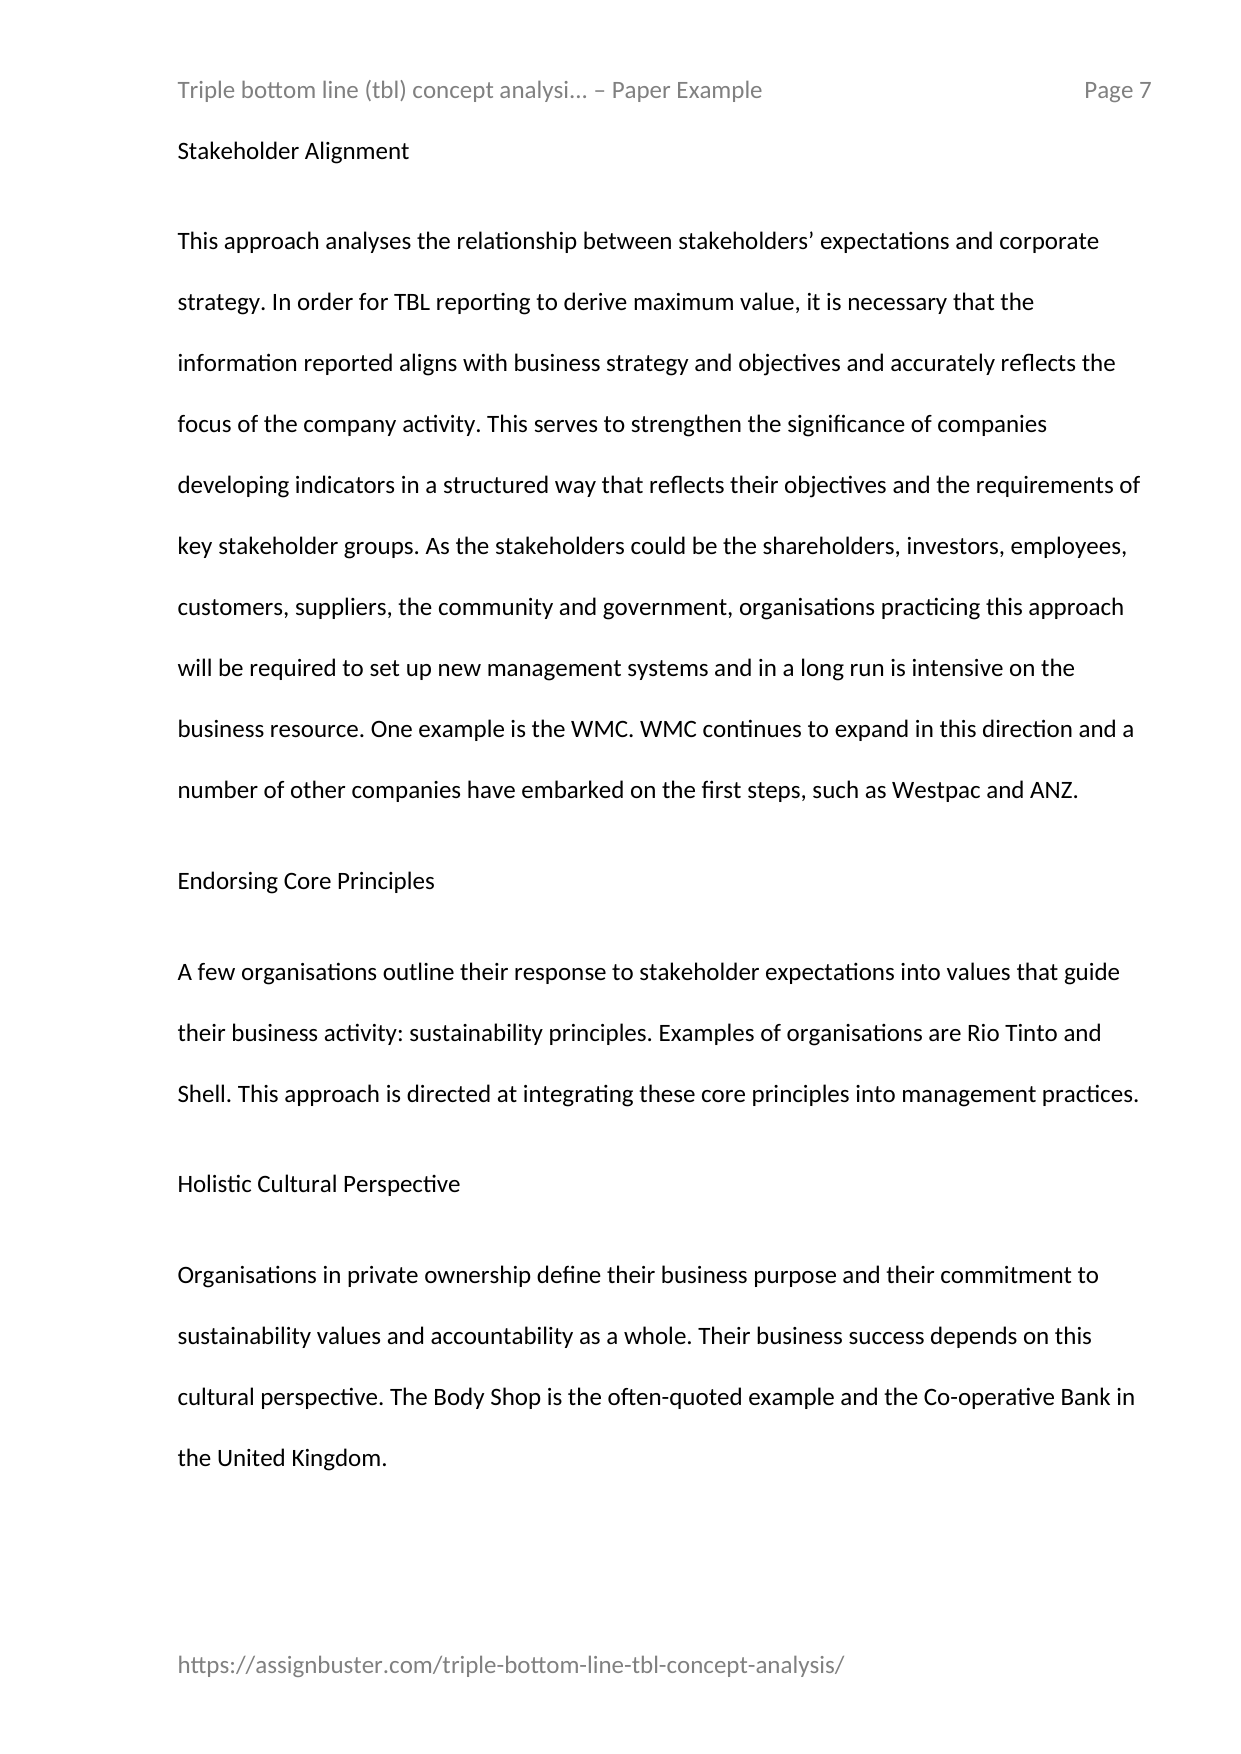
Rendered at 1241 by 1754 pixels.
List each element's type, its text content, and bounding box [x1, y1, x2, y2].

text This approach analyses the relationship between stakeholders’ expectations and corporate strategy. In order for TBL reporting to derive maximum value, it is necessary that the information reported aligns with business strategy and objectives and accurately reflects the focus of the company activity. This serves to strengthen the significance of companies developing indicators in a structured way that reflects their objectives and the requirements of key stakeholder groups. As the stakeholders could be the shareholders, investors, employees, customers, suppliers, the community and government, organisations practicing this approach will be required to set up new management systems and in a long run is intensive on the business resource. One example is the WMC. WMC continues to expand in this direction and a number of other companies have embarked on the first steps, such as Westpac and ANZ. [177, 225, 1152, 805]
text Organisations in private ownership define their business purpose and their commitment to sustainability values and accountability as a whole. Their business success depends on this cultural perspective. The Body Shop is the often-quoted example and the Co-operative Bank in the United Kingdom. [177, 1259, 1152, 1472]
text A few organisations outline their response to stakeholder expectations into values that guide their business activity: sustainability principles. Examples of organisations are Rio Tinto and Shell. This approach is directed at integrating these core principles into management practices. [177, 956, 1152, 1108]
text Holistic Cultural Perspective [177, 1168, 1152, 1199]
text Stakeholder Alignment [177, 135, 1152, 165]
text Endorsing Core Principles [177, 865, 1152, 896]
